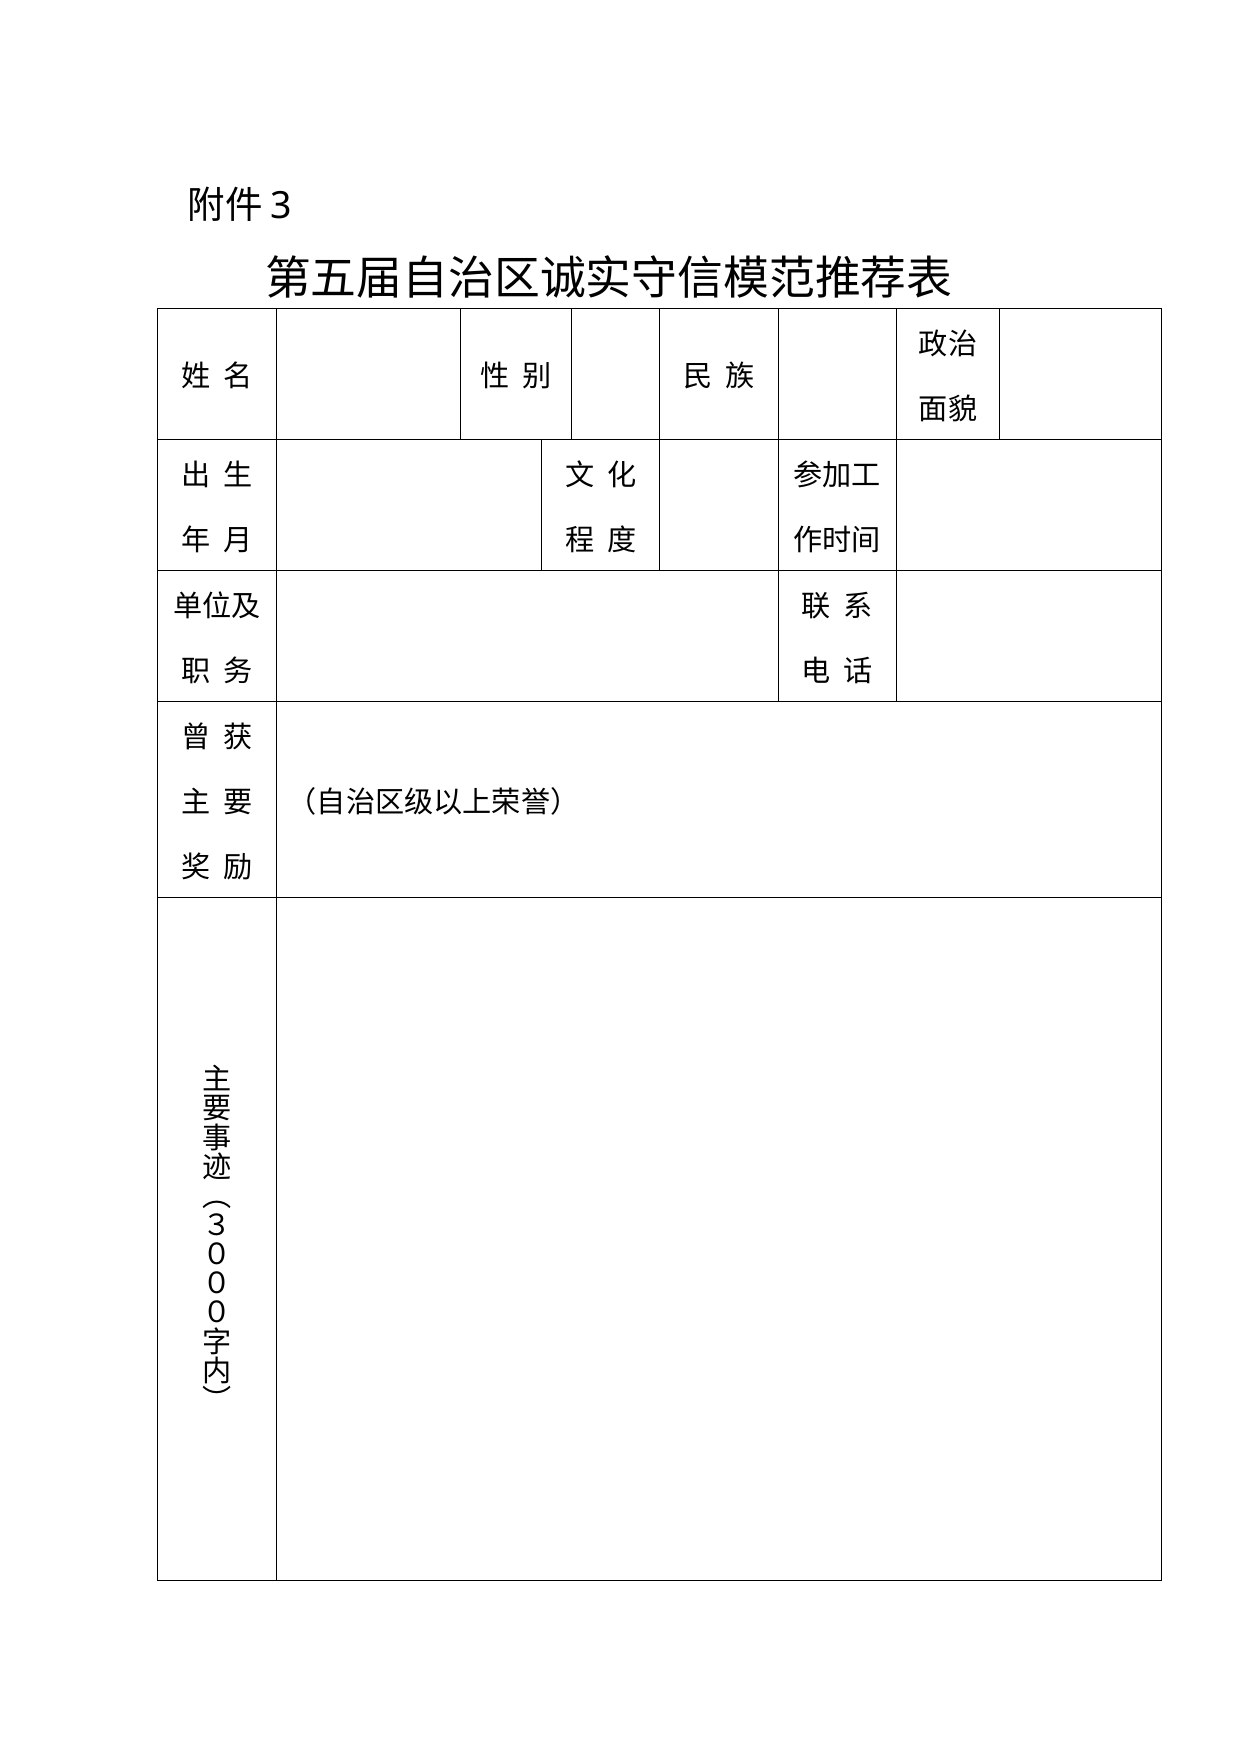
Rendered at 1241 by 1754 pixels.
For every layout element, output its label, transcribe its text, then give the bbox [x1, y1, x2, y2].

table_cell [277, 440, 541, 570]
text 第五届自治区诚实守信模范推荐表 [187, 241, 982, 308]
table_cell 主要事迹（３０００字内） [158, 898, 276, 1580]
table_cell [897, 571, 1161, 701]
table_cell 曾 获 主 要 奖 励 [158, 702, 276, 897]
table_cell 联 系 电 话 [779, 571, 896, 701]
text 附件3 [187, 174, 982, 229]
table_cell [897, 440, 1161, 570]
table_header 性 别 [461, 309, 571, 439]
table_header 民 族 [660, 309, 778, 439]
table_header 姓 名 [158, 309, 276, 439]
table_cell [277, 571, 778, 701]
table_header [779, 309, 896, 439]
table_cell 文 化 程 度 [542, 440, 659, 570]
table_cell 参加工 作时间 [779, 440, 896, 570]
table_cell 单位及 职 务 [158, 571, 276, 701]
table_cell [277, 898, 1161, 1580]
table_cell [660, 440, 778, 570]
table_header [572, 309, 659, 439]
table_header [277, 309, 460, 439]
table_header [1000, 309, 1161, 439]
table_cell （自治区级以上荣誉） [277, 702, 1161, 897]
table_cell 出 生 年 月 [158, 440, 276, 570]
table_header 政治 面貌 [897, 309, 999, 439]
